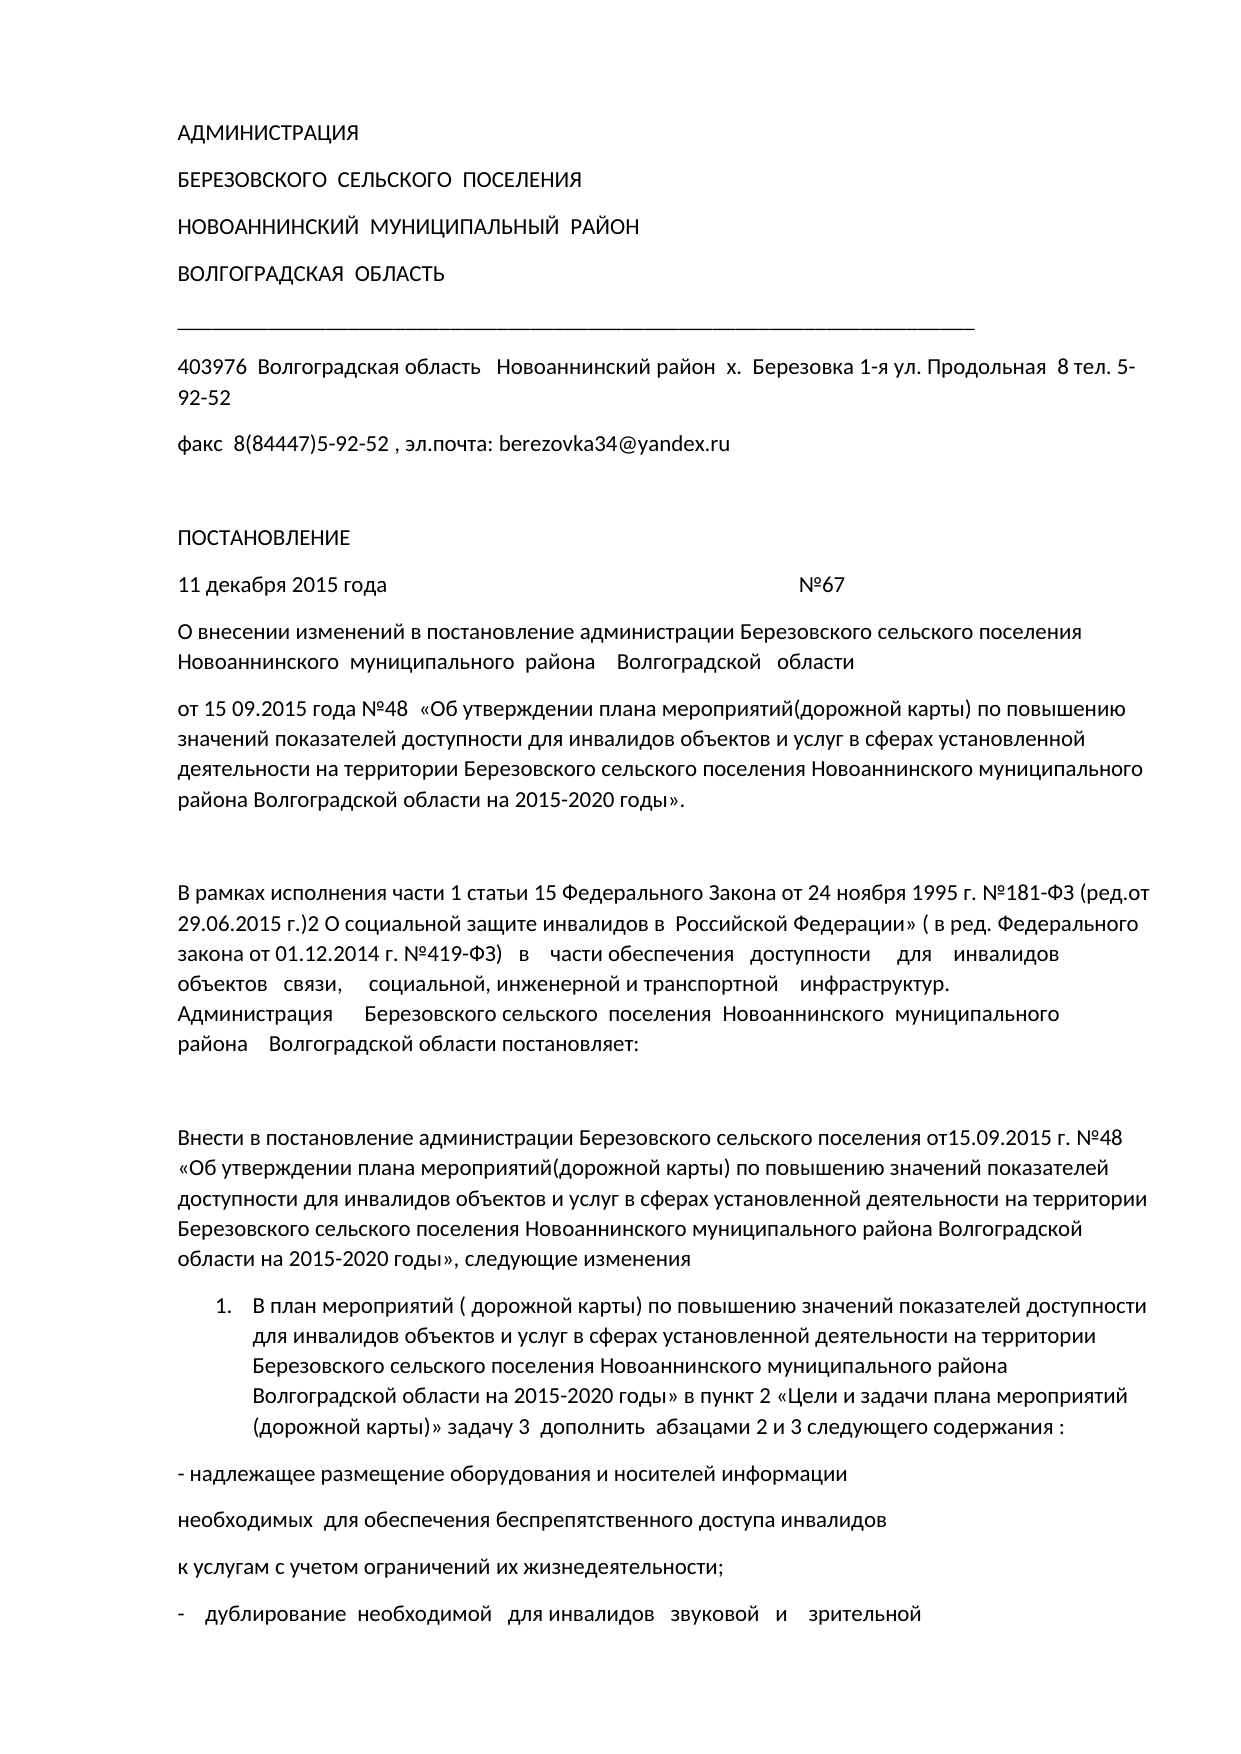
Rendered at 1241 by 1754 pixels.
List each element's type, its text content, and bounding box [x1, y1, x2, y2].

text АДМИНИСТРАЦИЯ [177, 118, 1152, 146]
text БЕРЕЗОВСКОГО СЕЛЬСКОГО ПОСЕЛЕНИЯ [177, 165, 1152, 193]
text к услугам с учетом ограничений их жизнедеятельности; [177, 1552, 1152, 1581]
text от 15 09.2015 года №48 «Об утверждении плана мероприятий(дорожной карты) по повышению значений показателей доступности для инвалидов объектов и услуг в сферах установленной деятельности на территории Березовского сельского поселения Новоаннинского муниципального района Волгоградской области на 2015-2020 годы». [177, 694, 1152, 813]
text - надлежащее размещение оборудования и носителей информации [177, 1459, 1152, 1487]
text О внесении изменений в постановление администрации Березовского сельского поселения Новоаннинского муниципального района Волгоградской области [177, 617, 1152, 675]
text НОВОАННИНСКИЙ МУНИЦИПАЛЬНЫЙ РАЙОН [177, 212, 1152, 240]
text факс 8(84447)5-92-52 , эл.почта: berezovka34@yandex.ru [177, 429, 1152, 458]
text ПОСТАНОВЛЕНИЕ [177, 523, 1152, 551]
text ______________________________________________________________________ [177, 306, 1152, 334]
text 403976 Волгоградская область Новоаннинский район х. Березовка 1-я ул. Продольная 8 тел. 5-92-52 [177, 352, 1152, 411]
list В план мероприятий ( дорожной карты) по повышению значений показателей доступности для инвалидов объектов и услуг в сферах установленной деятельности на территории Березовского сельского поселения Новоаннинского муниципального района Волгоградской области на 2015-2020 годы» в пункт 2 «Цели и задачи плана мероприятий (дорожной карты)» задачу 3 дополнить абзацами 2 и 3 следующего содержания : [215, 1291, 1152, 1440]
text ВОЛГОГРАДСКАЯ ОБЛАСТЬ [177, 259, 1152, 287]
text В рамках исполнения части 1 статьи 15 Федерального Закона от 24 ноября 1995 г. №181-ФЗ (ред.от 29.06.2015 г.)2 О социальной защите инвалидов в Российской Федерации» ( в ред. Федерального закона от 01.12.2014 г. №419-ФЗ) в части обеспечения доступности для инвалидов объектов связи, социальной, инженерной и транспортной инфраструктур. Администрация Березовского сельского поселения Новоаннинского муниципального района Волгоградской области постановляет: [177, 878, 1152, 1058]
text 11 декабря 2015 года №67 [177, 570, 1152, 598]
text Внести в постановление администрации Березовского сельского поселения от15.09.2015 г. №48 «Об утверждении плана мероприятий(дорожной карты) по повышению значений показателей доступности для инвалидов объектов и услуг в сферах установленной деятельности на территории Березовского сельского поселения Новоаннинского муниципального района Волгоградской области на 2015-2020 годы», следующие изменения [177, 1123, 1152, 1272]
text - дублирование необходимой для инвалидов звуковой и зрительной [177, 1599, 1152, 1627]
text необходимых для обеспечения беспрепятственного доступа инвалидов [177, 1506, 1152, 1534]
